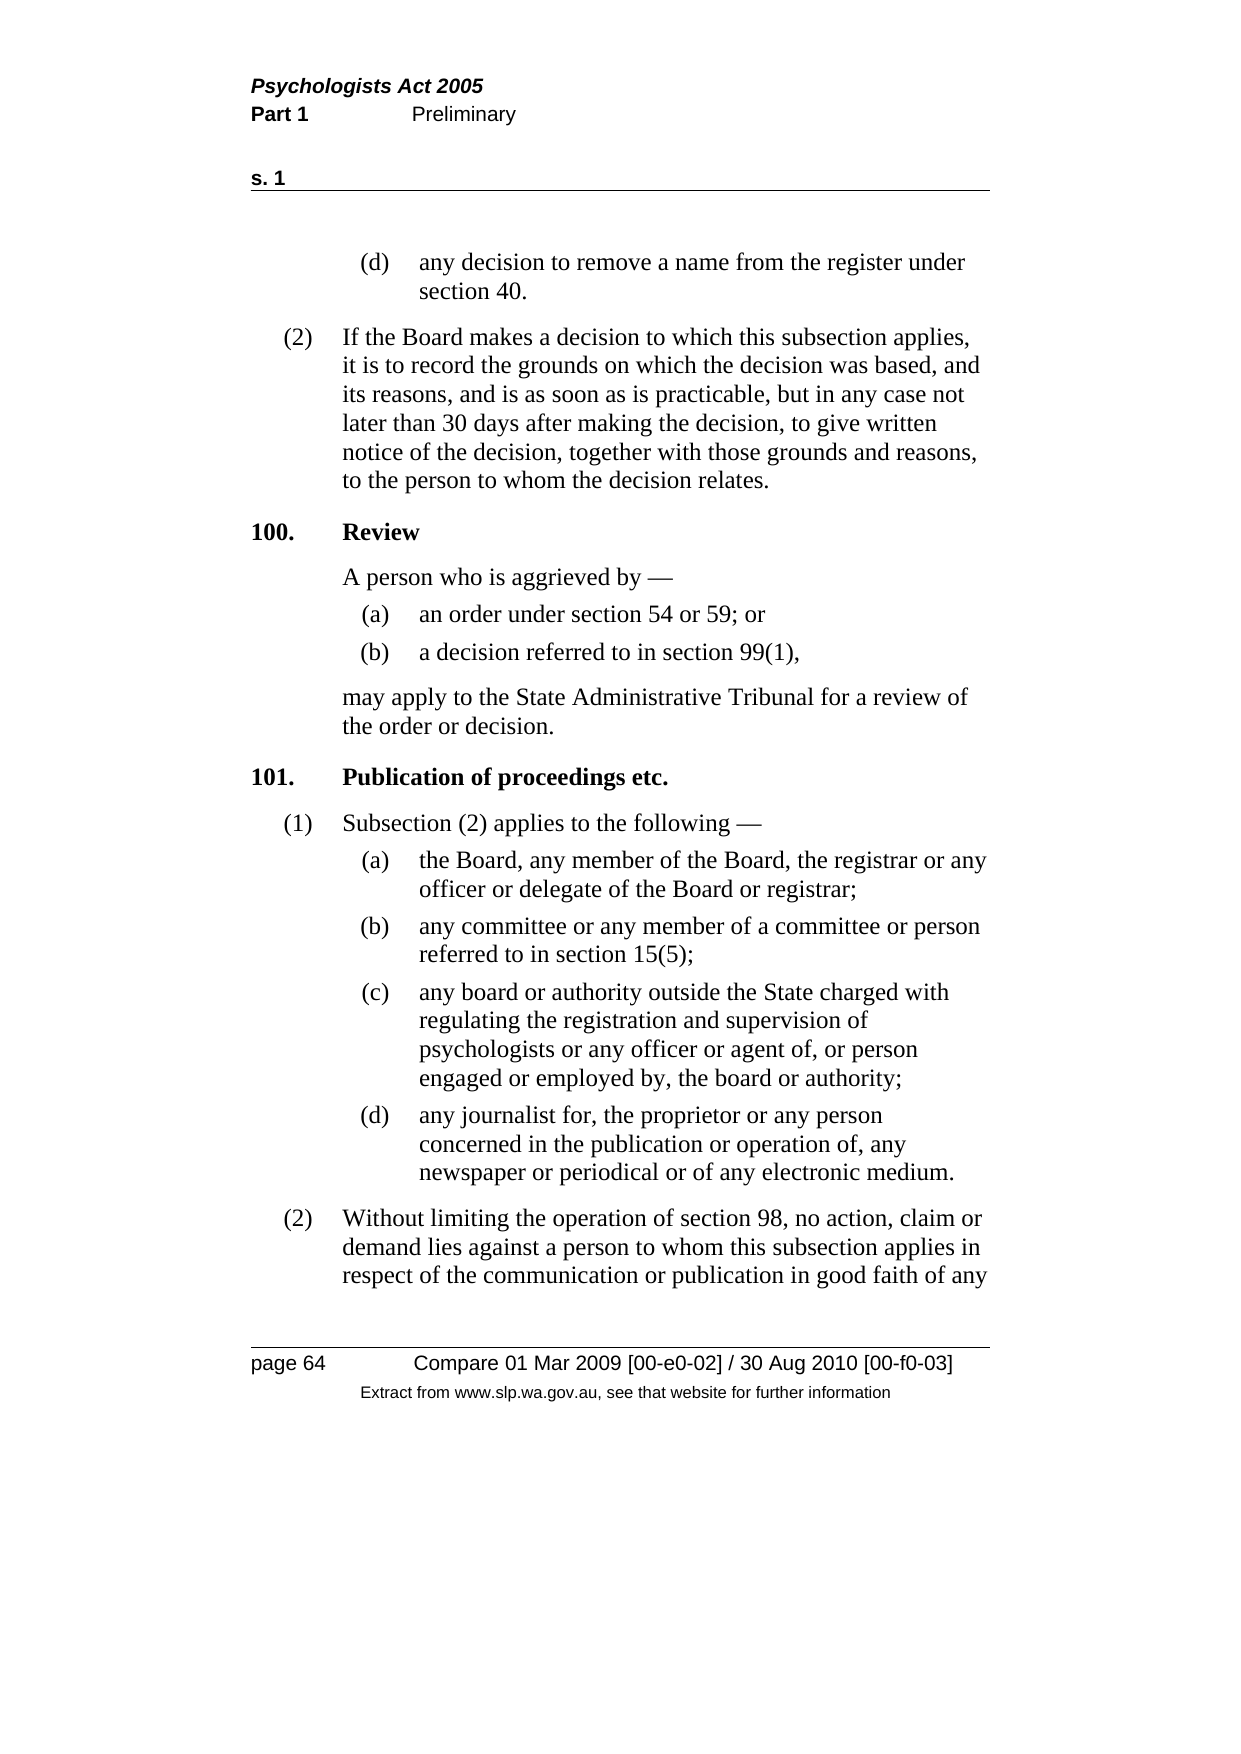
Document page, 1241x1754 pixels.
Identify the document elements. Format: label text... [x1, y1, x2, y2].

text (b) any committee or any member of a committee or person referred to in section 15(5); [251, 911, 990, 968]
text may apply to the State Administrative Tribunal for a review of the order or decision. [251, 682, 990, 739]
subtitle 100. Review [251, 517, 990, 546]
text (a) an order under section 54 or 59; or [251, 599, 990, 628]
text A person who is aggrieved by — [251, 562, 990, 591]
text (c) any board or authority outside the State charged with regulating the registration and supervision of psychologists or any officer or agent of, or person engaged or employed by, the board or authority; [251, 977, 990, 1092]
text (d) any decision to remove a name from the register under section 40. [251, 247, 990, 305]
text (1) Subsection (2) applies to the following — [251, 808, 990, 837]
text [251, 1203, 990, 1289]
text (b) a decision referred to in section 99(1), [251, 637, 990, 665]
text (d) any journalist for, the proprietor or any person concerned in the publication or operation of, any newspaper or periodical or of any electronic medium. [251, 1100, 990, 1186]
text (a) the Board, any member of the Board, the registrar or any officer or delegate of the Board or registrar; [251, 845, 990, 902]
subtitle 101. Publication of proceedings etc. [251, 762, 990, 791]
text (2) If the Board makes a decision to which this subsection applies, it is to record the grounds on which the decision was based, and its reasons, and is as soon as is practicable, but in any case not later than 30 days after making the decision, to give written notice of the decision, together with those grounds and reasons, to the person to whom the decision relates. [251, 322, 990, 494]
